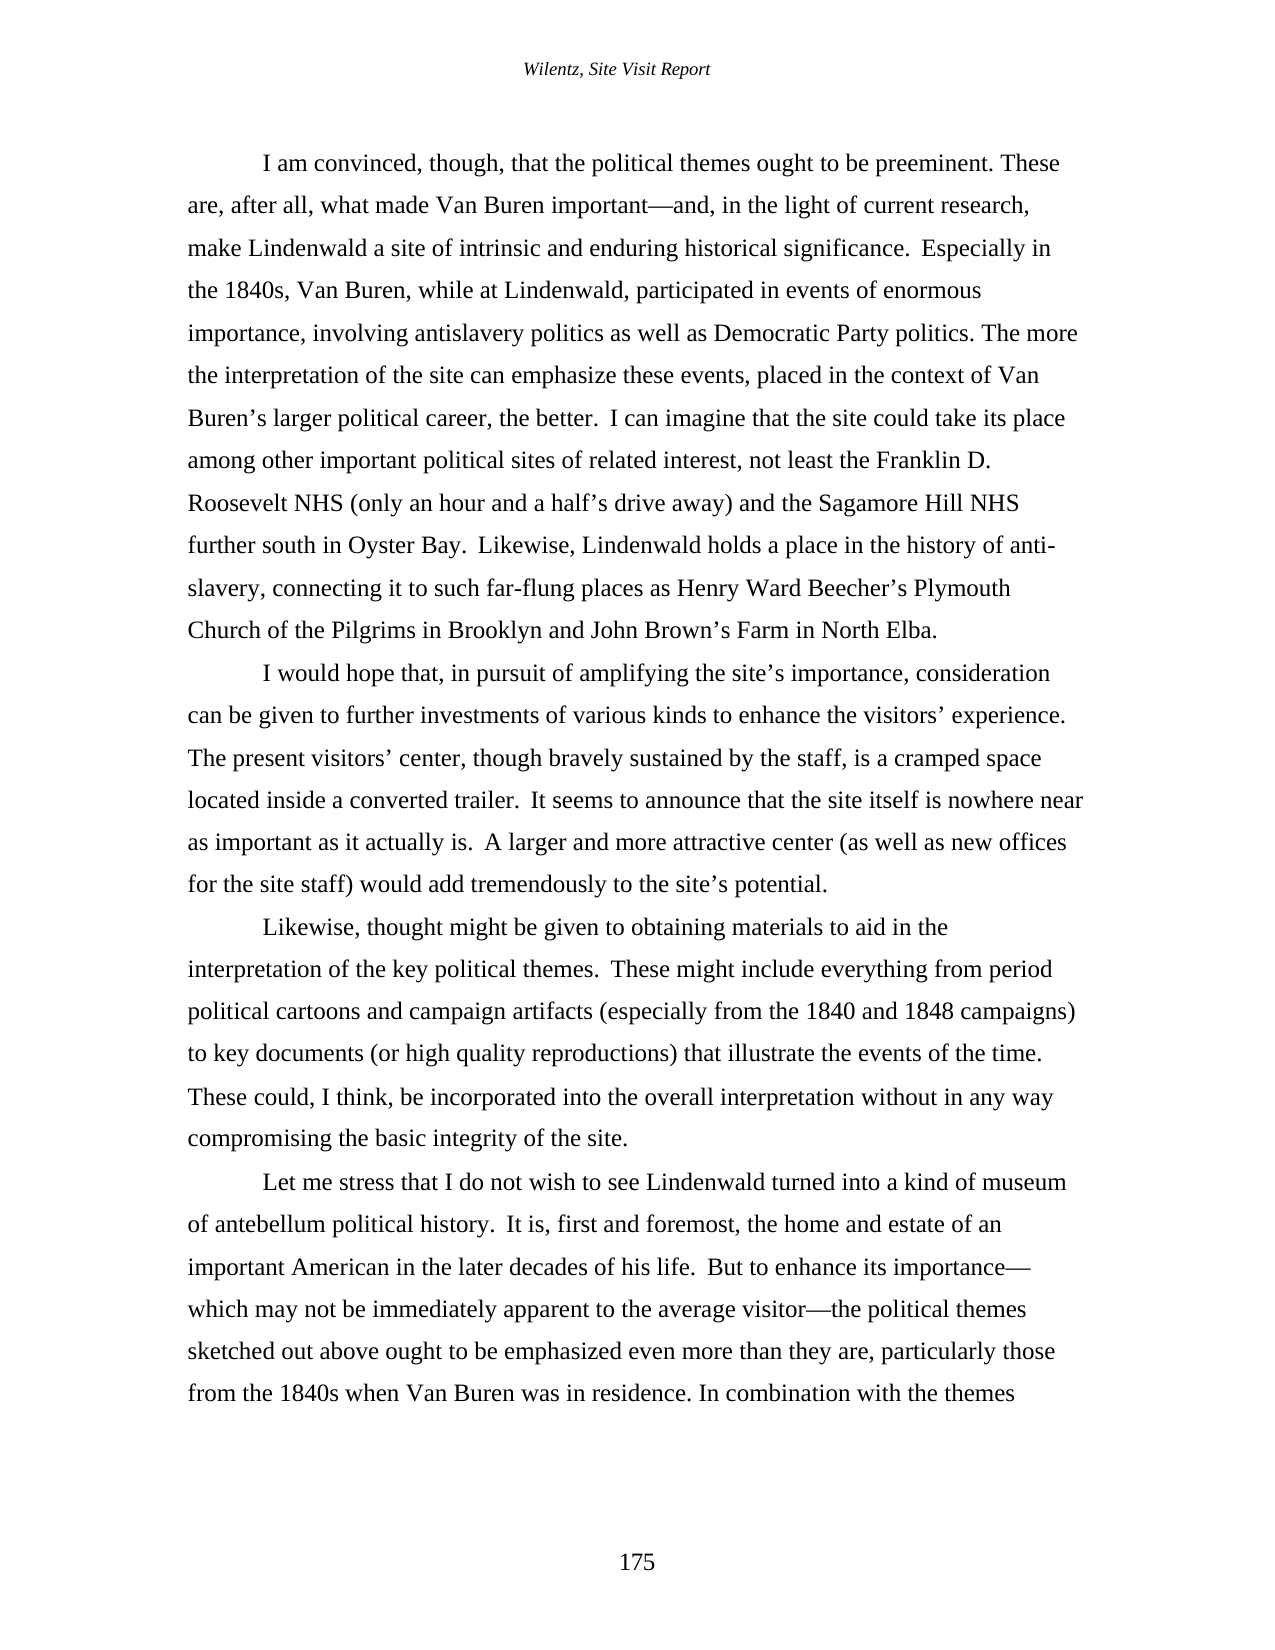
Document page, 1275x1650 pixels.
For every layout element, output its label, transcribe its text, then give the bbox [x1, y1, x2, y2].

text I am convinced, though, that the political themes ought to be preeminent. These are, after all, what made Van Buren important—and, in the light of current research, make Lindenwald a site of intrinsic and enduring historical significance. Especially in the 1840s, Van Buren, while at Lindenwald, participated in events of enormous importance, involving antislavery politics as well as Democratic Party politics. The more the interpretation of the site can emphasize these events, placed in the context of Van Buren’s larger political career, the better. I can imagine that the site could take its place among other important political sites of related interest, not least the Franklin D. Roosevelt NHS (only an hour and a half’s drive away) and the Sagamore Hill NHS further south in Oyster Bay. Likewise, Lindenwald holds a place in the history of anti-slavery, connecting it to such far-flung places as Henry Ward Beecher’s Plymouth Church of the Pilgrims in Brooklyn and John Brown’s Farm in North Elba. [187, 148, 1087, 644]
text These could, I think, be incorporated into the overall interpretation without in any way compromising the basic integrity of the site. [187, 1082, 1100, 1152]
text I would hope that, in pursuit of amplifying the site’s importance, consideration can be given to further investments of various kinds to enhance the visitors’ experience. The present visitors’ center, though bravely sustained by the staff, is a cramped space located inside a converted trailer. It seems to announce that the site itself is nowhere near as important as it actually is. A larger and more attractive center (as well as new offices for the site staff) would add tremendously to the site’s potential. [187, 658, 1083, 898]
text Let me stress that I do not wish to see Lindenwald turned into a kind of museum of antebellum political history. It is, first and foremost, the home and estate of an important American in the later decades of his life. But to enhance its importance— which may not be immediately apparent to the average visitor—the political themes sketched out above ought to be emphasized even more than they are, particularly those from the 1840s when Van Buren was in residence. In combination with the themes [187, 1167, 1074, 1407]
text Likewise, thought might be given to obtaining materials to aid in the interpretation of the key political themes. These might include everything from period political cartoons and campaign artifacts (especially from the 1840 and 1848 campaigns) to key documents (or high quality reproductions) that illustrate the events of the time. [187, 912, 1079, 1067]
